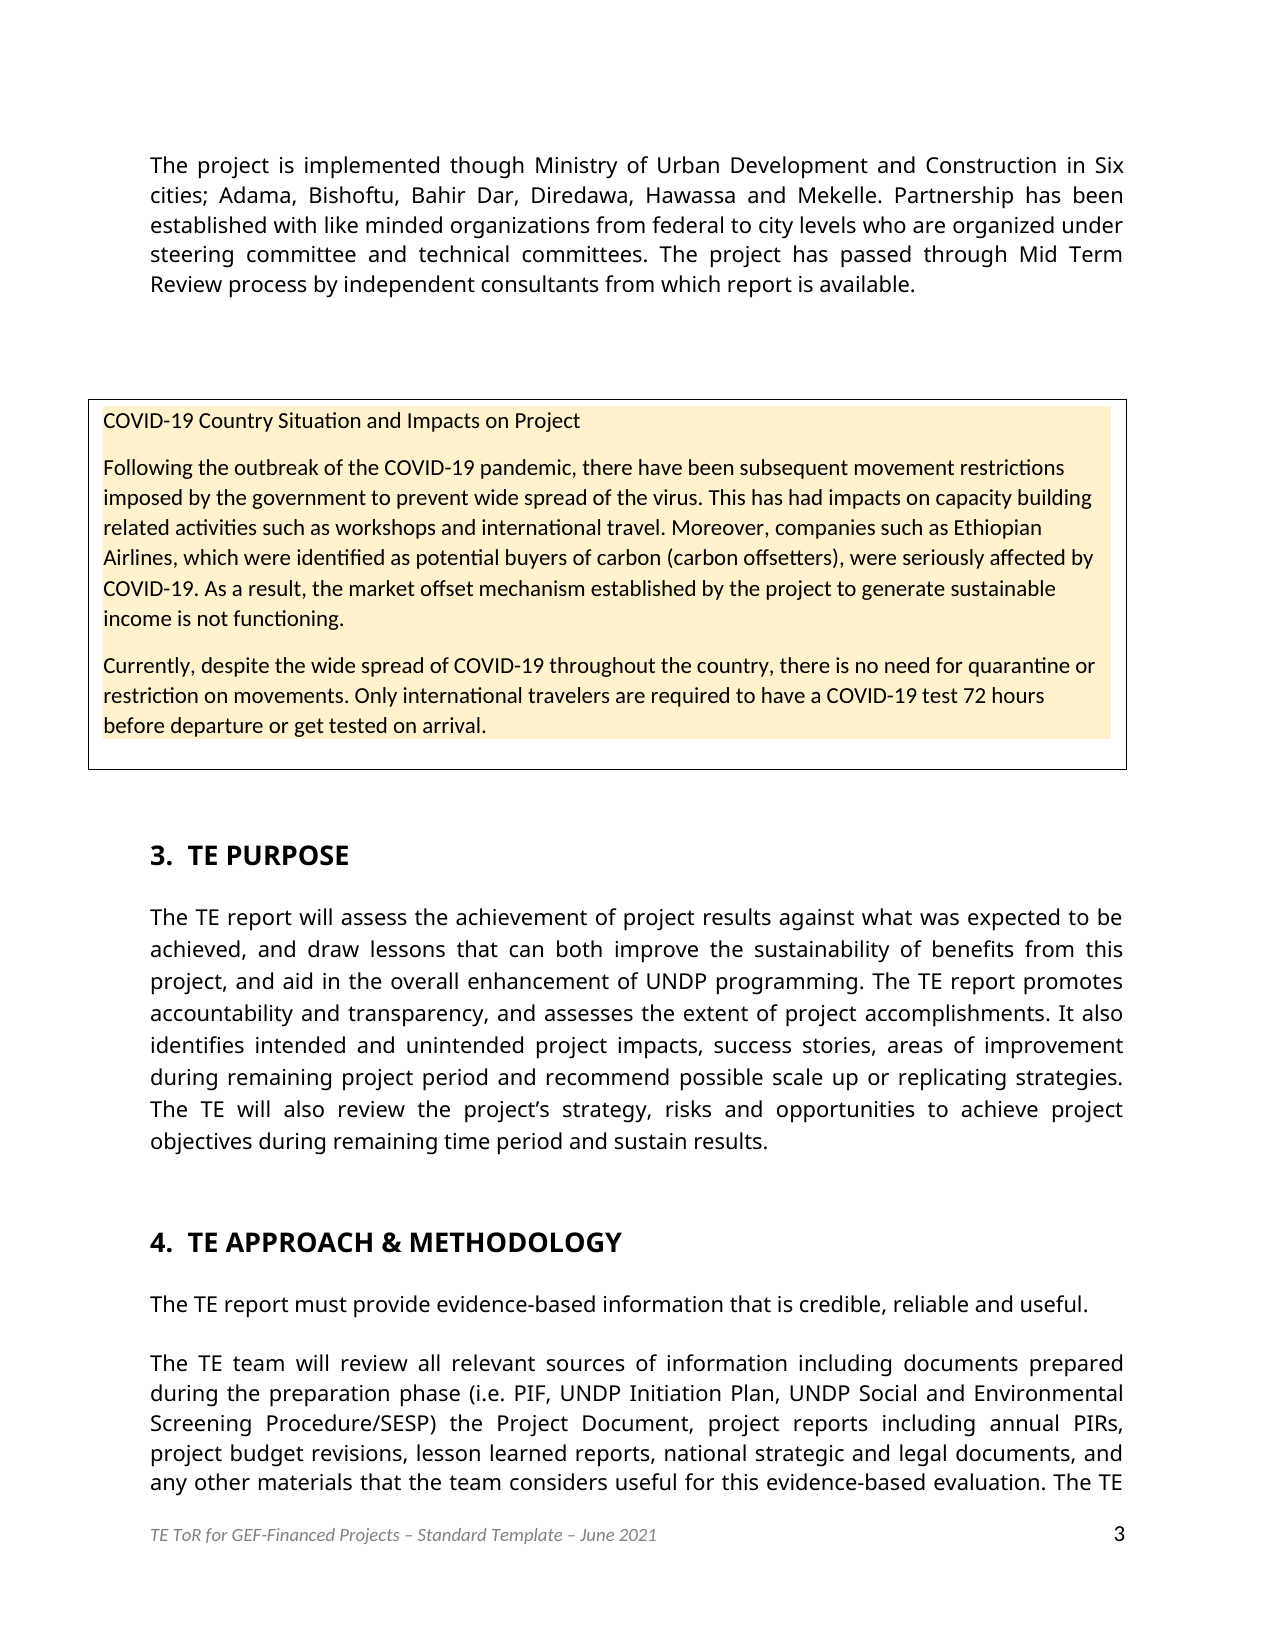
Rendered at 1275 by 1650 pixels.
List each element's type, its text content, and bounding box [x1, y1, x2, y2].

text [150, 1348, 1125, 1497]
text The project is implemented though Ministry of Urban Development and Construction in Six cities; Adama, Bishoftu, Bahir Dar, Diredawa, Hawassa and Mekelle. Partnership has been established with like minded organizations from federal to city levels who are organized under steering committee and technical committees. The project has passed through Mid Term Review process by independent consultants from which report is available. [150, 150, 1125, 299]
text The TE report must provide evidence-based information that is credible, reliable and useful. [150, 1288, 1125, 1318]
list TE APPROACH & METHODOLOGY [150, 1224, 1125, 1261]
list TE PURPOSE [150, 837, 1125, 873]
text The TE report will assess the achievement of project results against what was expected to be achieved, and draw lessons that can both improve the sustainability of benefits from this project, and aid in the overall enhancement of UNDP programming. The TE report promotes accountability and transparency, and assesses the extent of project accomplishments. It also identifies intended and unintended project impacts, success stories, areas of improvement during remaining project period and recommend possible scale up or replicating strategies. The TE will also review the project’s strategy, risks and opportunities to achieve project objectives during remaining time period and sustain results. [150, 902, 1125, 1156]
